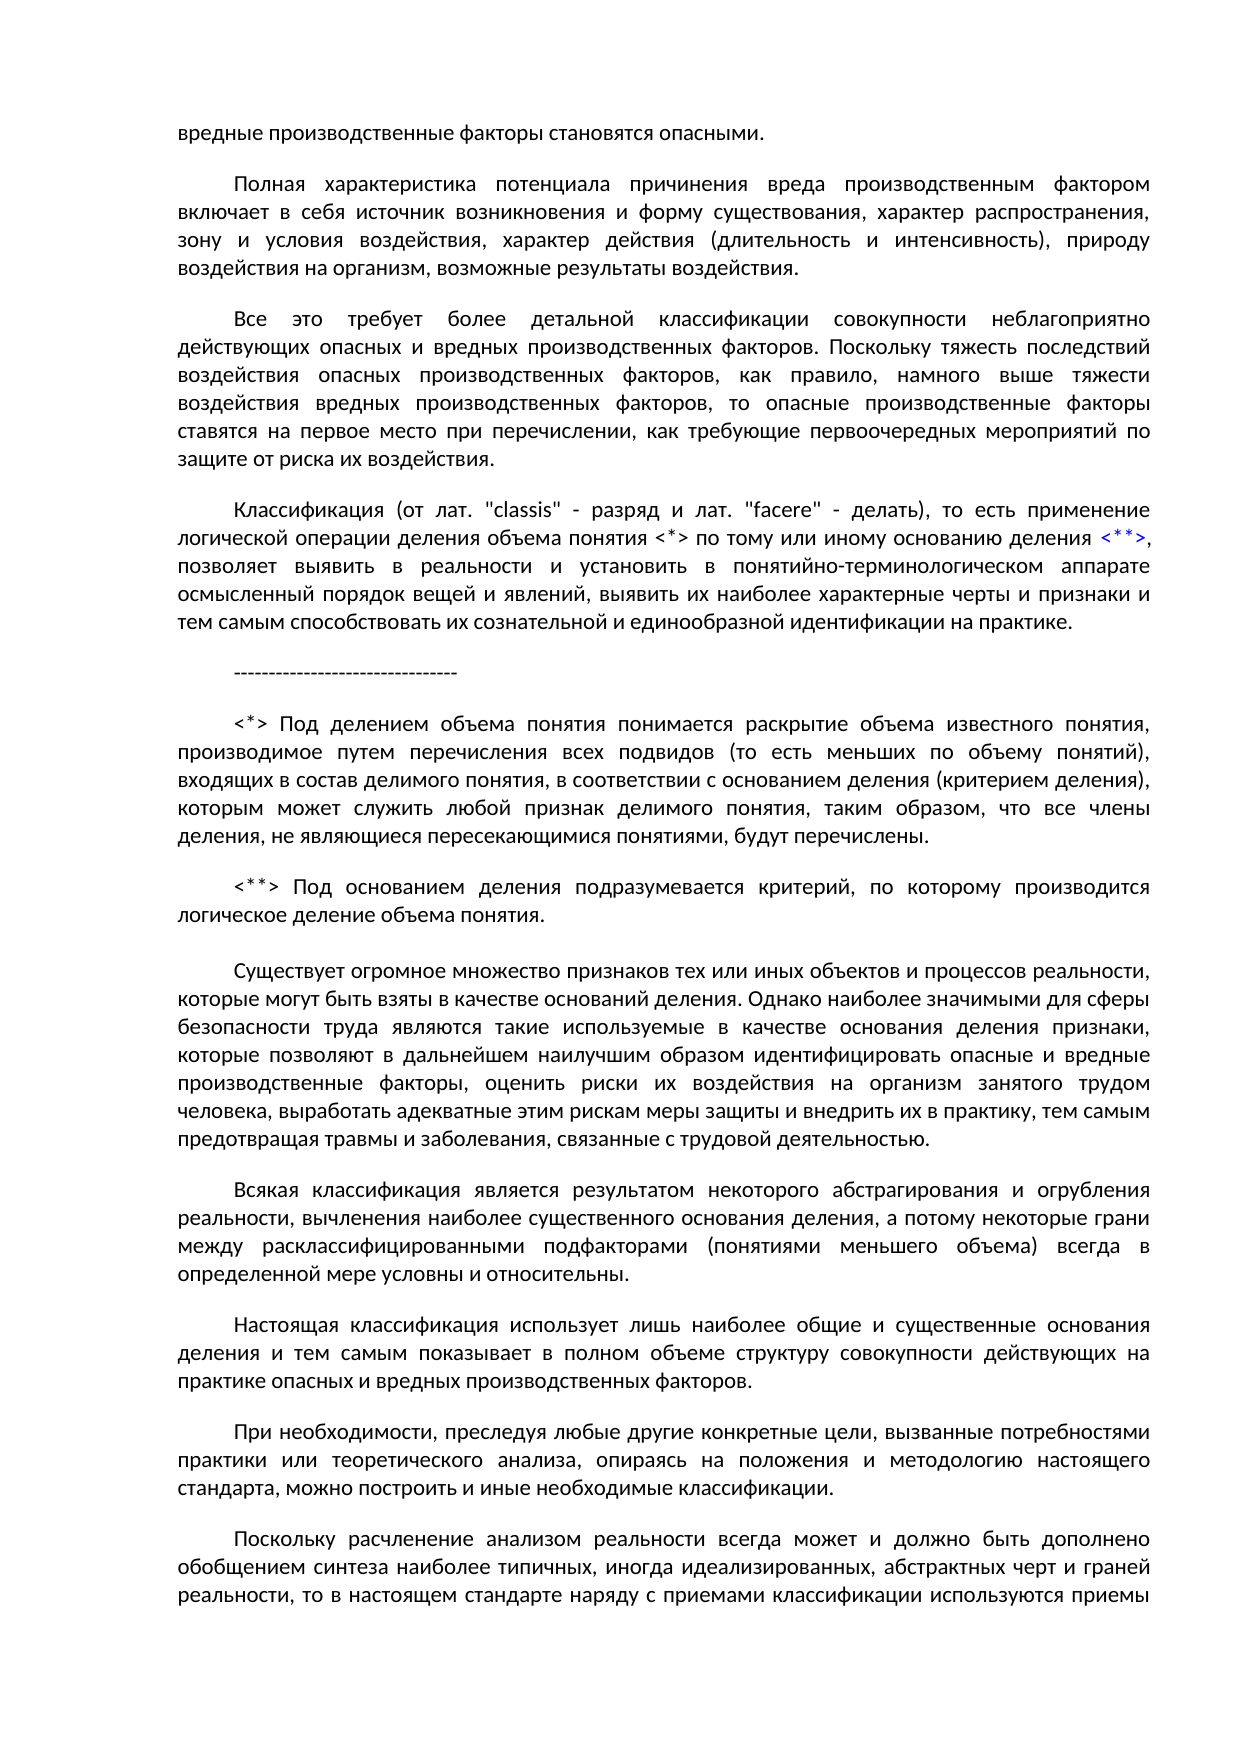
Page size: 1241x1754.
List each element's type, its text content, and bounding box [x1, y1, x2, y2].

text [177, 118, 1152, 146]
text Всякая классификация является результатом некоторого абстрагирования и огрубления реальности, вычленения наиболее существенного основания деления, а потому некоторые грани между расклассифицированными подфакторами (понятиями меньшего объема) всегда в определенной мере условны и относительны. [177, 1175, 1152, 1287]
text <**> Под основанием деления подразумевается критерий, по которому производится логическое деление объема понятия. [177, 872, 1152, 928]
text Настоящая классификация использует лишь наиболее общие и существенные основания деления и тем самым показывает в полном объеме структуру совокупности действующих на практике опасных и вредных производственных факторов. [177, 1310, 1152, 1394]
text -------------------------------- [177, 658, 1152, 686]
text Классификация (от лат. "classis" - разряд и лат. "facere" - делать), то есть применение логической операции деления объема понятия <*> по тому или иному основанию деления <**>, позволяет выявить в реальности и установить в понятийно-терминологическом аппарате осмысленный порядок вещей и явлений, выявить их наиболее характерные черты и признаки и тем самым способствовать их сознательной и единообразной идентификации на практике. [177, 495, 1152, 635]
text Полная характеристика потенциала причинения вреда производственным фактором включает в себя источник возникновения и форму существования, характер распространения, зону и условия воздействия, характер действия (длительность и интенсивность), природу воздействия на организм, возможные результаты воздействия. [177, 169, 1152, 281]
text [177, 1524, 1152, 1608]
text Все это требует более детальной классификации совокупности неблагоприятно действующих опасных и вредных производственных факторов. Поскольку тяжесть последствий воздействия опасных производственных факторов, как правило, намного выше тяжести воздействия вредных производственных факторов, то опасные производственные факторы ставятся на первое место при перечислении, как требующие первоочередных мероприятий по защите от риска их воздействия. [177, 304, 1152, 472]
text При необходимости, преследуя любые другие конкретные цели, вызванные потребностями практики или теоретического анализа, опираясь на положения и методологию настоящего стандарта, можно построить и иные необходимые классификации. [177, 1417, 1152, 1501]
text Существует огромное множество признаков тех или иных объектов и процессов реальности, которые могут быть взяты в качестве оснований деления. Однако наиболее значимыми для сферы безопасности труда являются такие используемые в качестве основания деления признаки, которые позволяют в дальнейшем наилучшим образом идентифицировать опасные и вредные производственные факторы, оценить риски их воздействия на организм занятого трудом человека, выработать адекватные этим рискам меры защиты и внедрить их в практику, тем самым предотвращая травмы и заболевания, связанные с трудовой деятельностью. [177, 956, 1152, 1152]
text <*> Под делением объема понятия понимается раскрытие объема известного понятия, производимое путем перечисления всех подвидов (то есть меньших по объему понятий), входящих в состав делимого понятия, в соответствии с основанием деления (критерием деления), которым может служить любой признак делимого понятия, таким образом, что все члены деления, не являющиеся пересекающимися понятиями, будут перечислены. [177, 709, 1152, 849]
